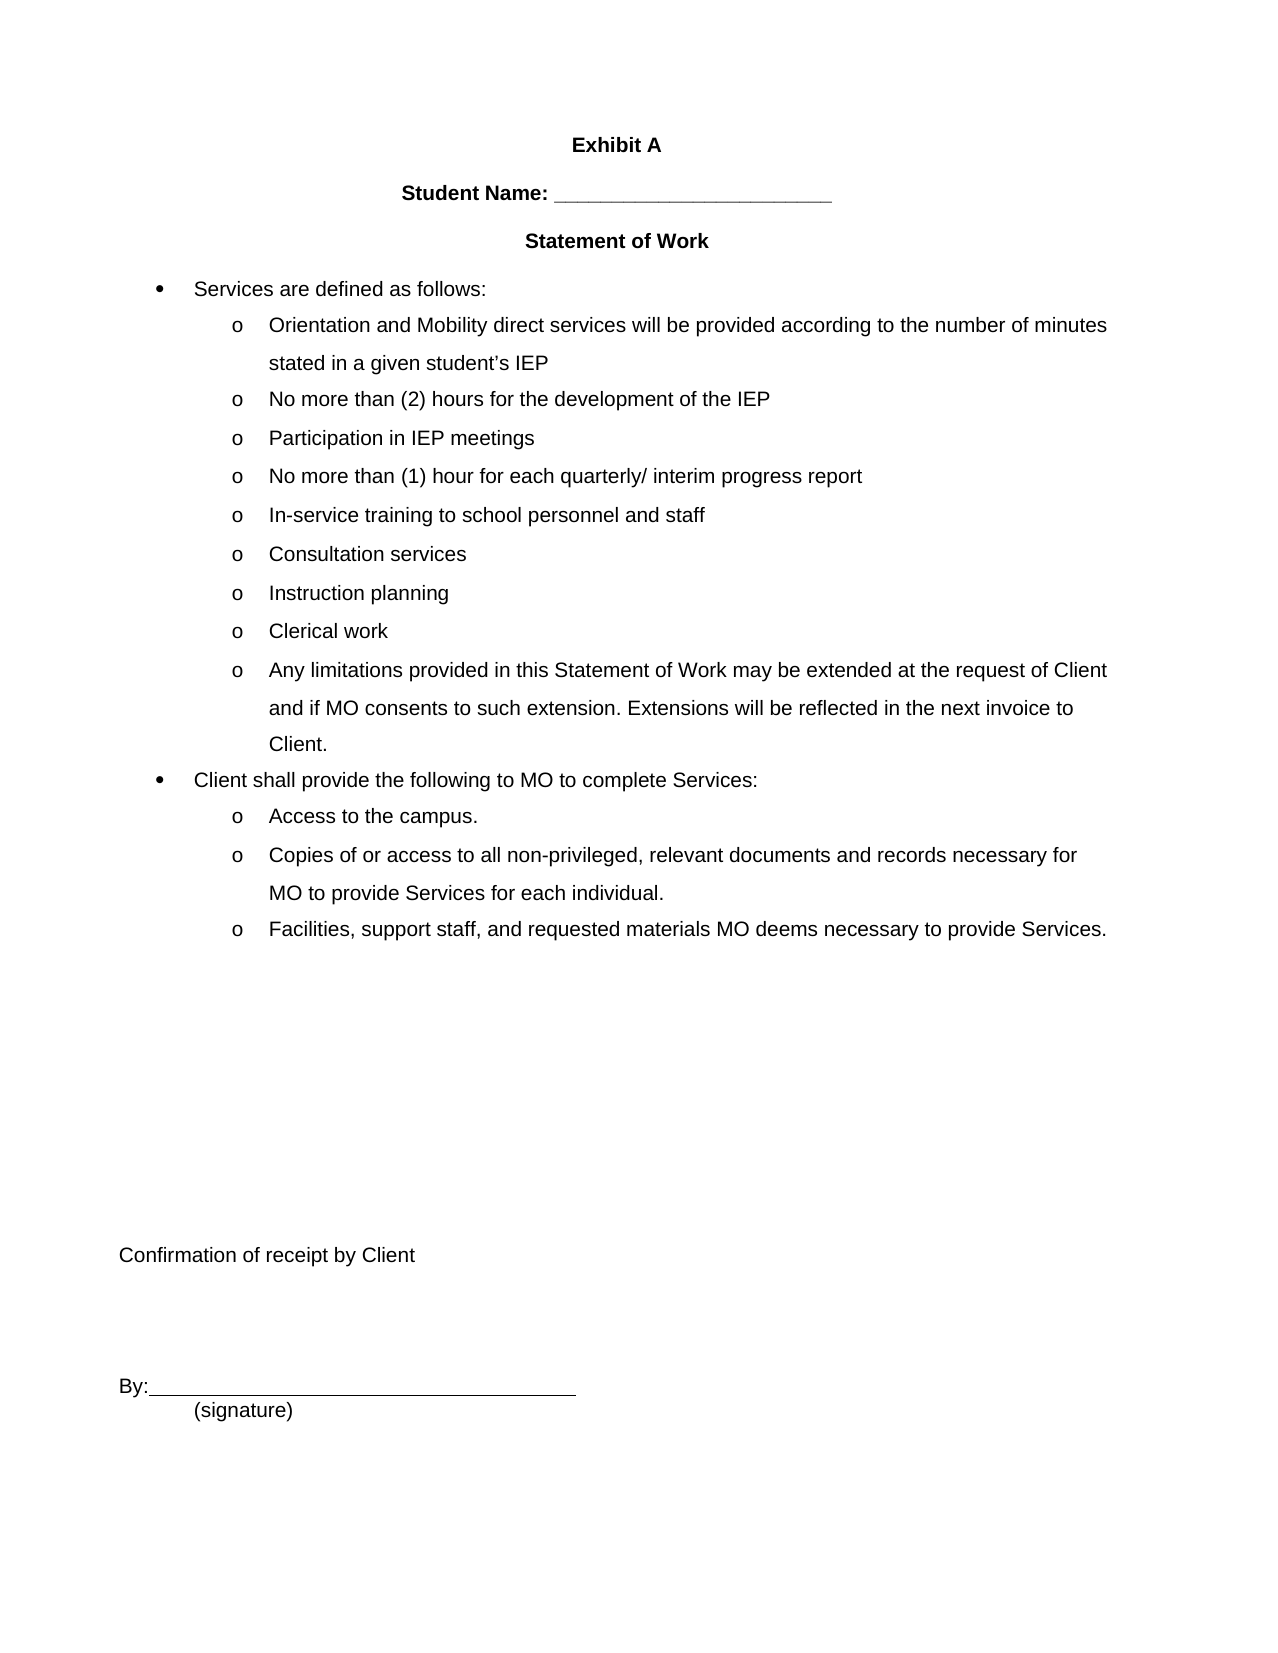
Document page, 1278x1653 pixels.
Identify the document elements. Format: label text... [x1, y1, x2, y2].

text By: [119, 1374, 1114, 1398]
text Statement of Work [119, 229, 1114, 253]
list Copies of or access to all non-privileged, relevant documents and records necessary for MO to provide Services for each individual. [231, 843, 1114, 904]
list Client shall provide the following to MO to complete Services: [156, 768, 1114, 792]
list Services are defined as follows: [156, 277, 1114, 301]
list Clerical work [231, 619, 1114, 645]
list No more than (1) hour for each quarterly/ interim progress report [231, 464, 1114, 490]
text Student Name: ________________________ [119, 181, 1114, 205]
list Facilities, support staff, and requested materials MO deems necessary to provide Services. [231, 916, 1114, 942]
list Consultation services [231, 542, 1114, 568]
list Confirmation of receipt by Client [119, 1243, 1114, 1267]
text Exhibit A [119, 133, 1114, 157]
list Access to the campus. [231, 804, 1114, 830]
list In-service training to school personnel and staff [231, 503, 1114, 529]
list (signature) [119, 1398, 1114, 1422]
list Any limitations provided in this Statement of Work may be extended at the request of Client and if MO consents to such extension. Extensions will be reflected in the next invoice to Client. [231, 658, 1114, 756]
list No more than (2) hours for the development of the IEP [231, 387, 1114, 413]
list Orientation and Mobility direct services will be provided according to the number of minutes stated in a given student’s IEP [231, 313, 1114, 375]
list Instruction planning [231, 581, 1114, 606]
list Participation in IEP meetings [231, 426, 1114, 451]
